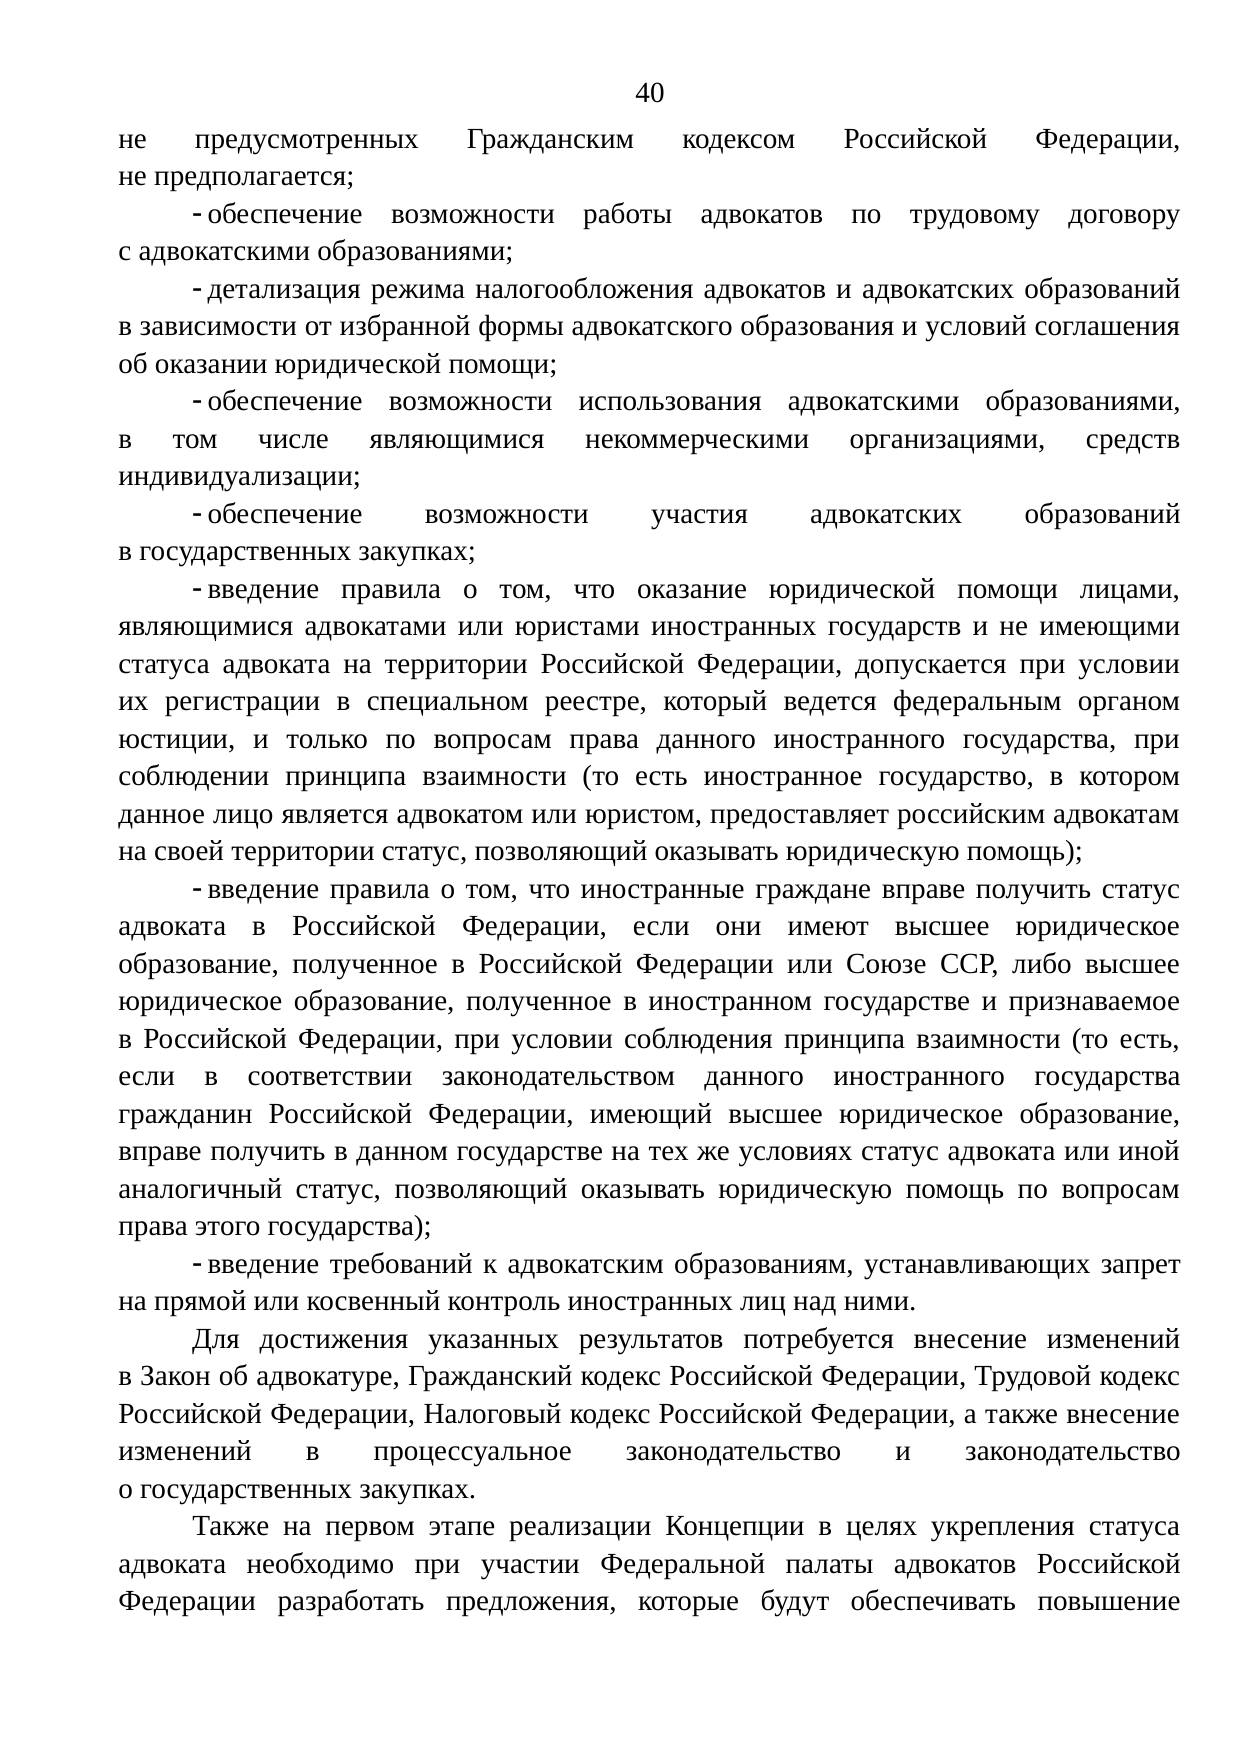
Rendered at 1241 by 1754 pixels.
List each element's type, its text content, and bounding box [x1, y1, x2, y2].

list обеспечение возможности участия адвокатских образований в государственных закупках; [118, 493, 1181, 568]
text Для достижения указанных результатов потребуется внесение изменений в Закон об адвокатуре, Гражданский кодекс Российской Федерации, Трудовой кодекс Российской Федерации, Налоговый кодекс Российской Федерации, а также внесение изменений в процессуальное законодательство и законодательство о государственных закупках. [118, 1318, 1181, 1506]
list введение требований к адвокатским образованиям, устанавливающих запрет на прямой или косвенный контроль иностранных лиц над ними. [118, 1243, 1181, 1318]
list обеспечение возможности работы адвокатов по трудовому договору с адвокатскими образованиями; [118, 193, 1181, 268]
list введение правила о том, что оказание юридической помощи лицами, являющимися адвокатами или юристами иностранных государств и не имеющими статуса адвоката на территории Российской Федерации, допускается при условии их регистрации в специальном реестре, который ведется федеральным органом юстиции, и только по вопросам права данного иностранного государства, при соблюдении принципа взаимности (то есть иностранное государство, в котором данное лицо является адвокатом или юристом, предоставляет российским адвокатам на своей территории статус, позволяющий оказывать юридическую помощь); [118, 568, 1181, 868]
list детализация режима налогообложения адвокатов и адвокатских образований в зависимости от избранной формы адвокатского образования и условий соглашения об оказании юридической помощи; [118, 268, 1181, 381]
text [118, 1506, 1181, 1618]
list обеспечение возможности использования адвокатскими образованиями, в том числе являющимися некоммерческими организациями, средств индивидуализации; [118, 381, 1181, 493]
list введение правила о том, что иностранные граждане вправе получить статус адвоката в Российской Федерации, если они имеют высшее юридическое образование, полученное в Российской Федерации или Союзе ССР, либо высшее юридическое образование, полученное в иностранном государстве и признаваемое в Российской Федерации, при условии соблюдения принципа взаимности (то есть, если в соответствии законодательством данного иностранного государства гражданин Российской Федерации, имеющий высшее юридическое образование, вправе получить в данном государстве на тех же условиях статус адвоката или иной аналогичный статус, позволяющий оказывать юридическую помощь по вопросам права этого государства); [118, 868, 1181, 1243]
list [118, 118, 1181, 193]
